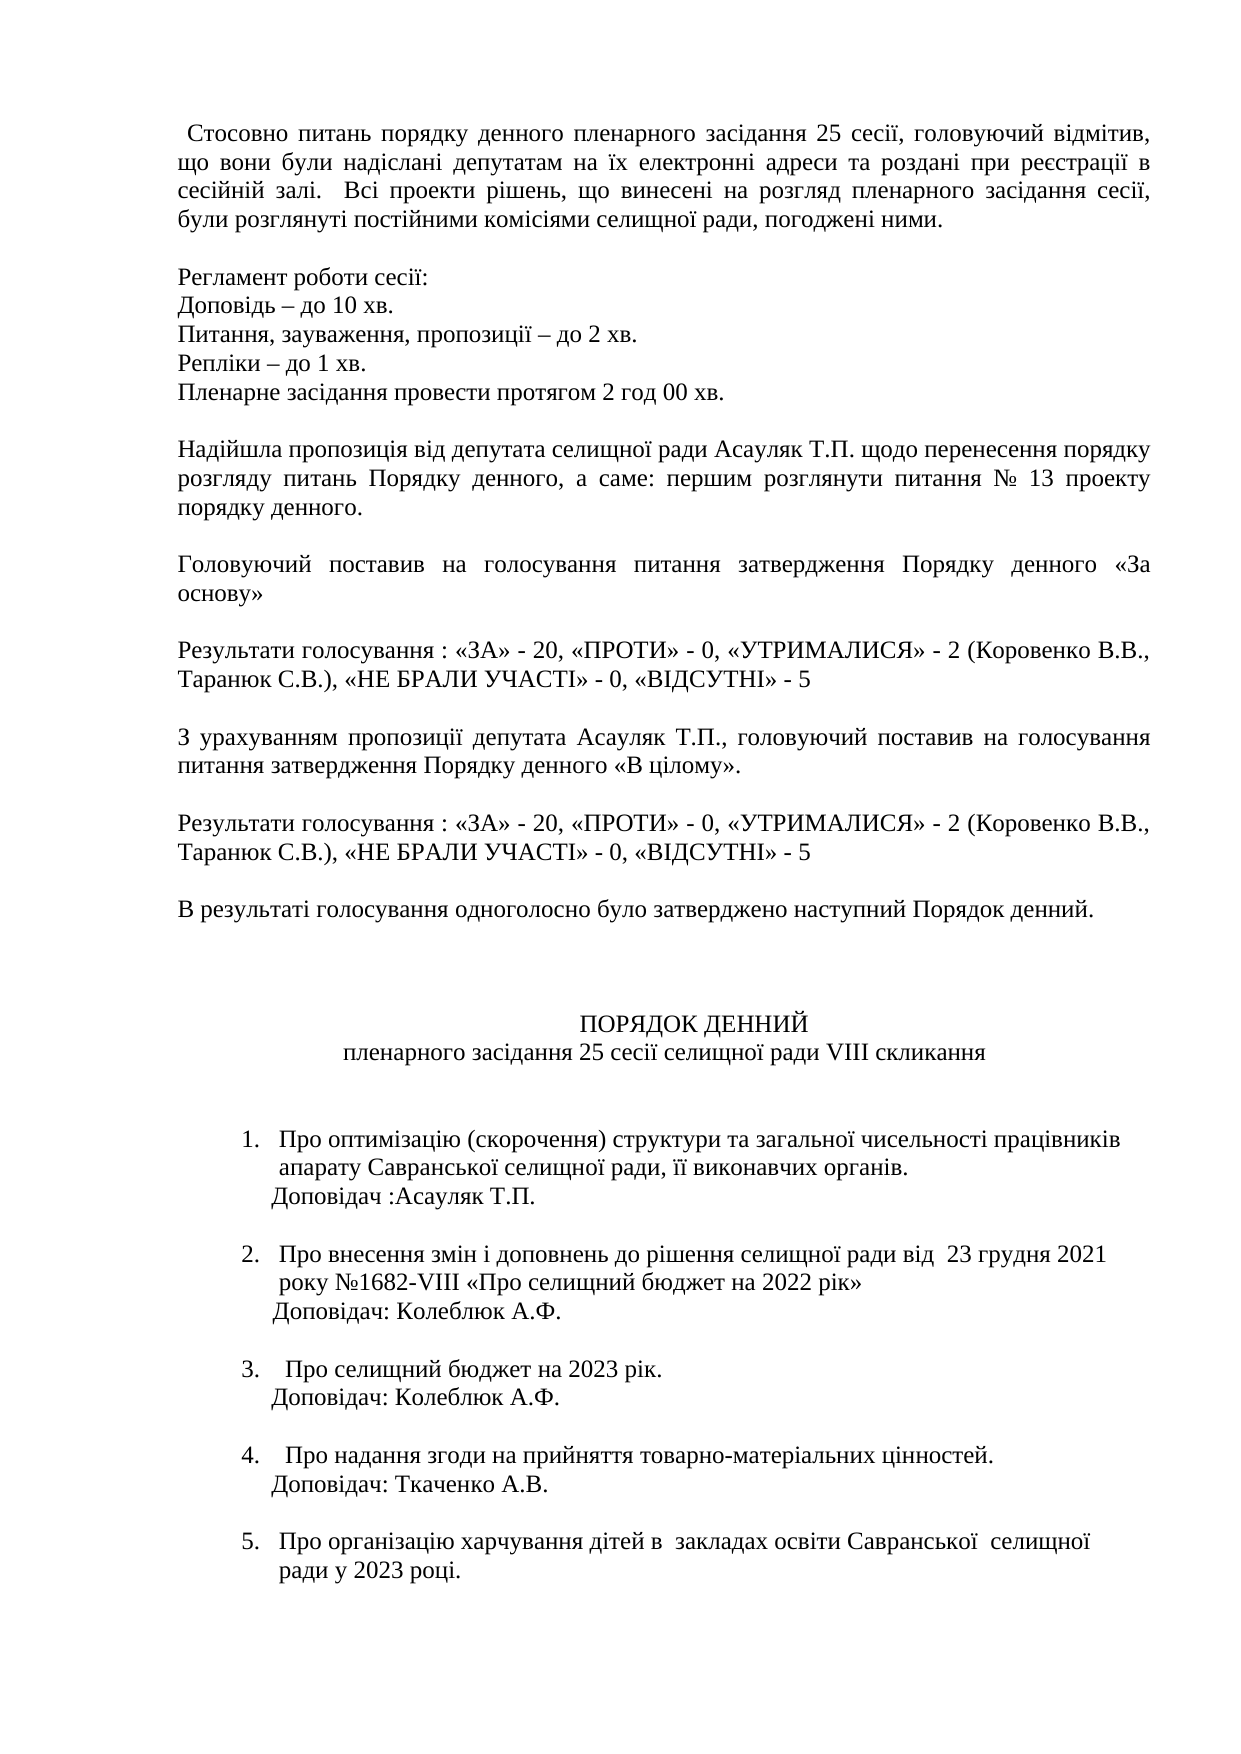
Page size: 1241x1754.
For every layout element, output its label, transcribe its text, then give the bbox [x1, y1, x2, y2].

list Про організацію харчування дітей в закладах освіти Савранської селищної ради у 2023 році. [241, 1526, 1152, 1584]
list Про надання згоди на прийняття товарно-матеріальних цінностей. [241, 1440, 1152, 1469]
list Про оптимізацію (скорочення) структури та загальної чисельності працівників апарату Савранської селищної ради, її виконавчих органів. [241, 1124, 1152, 1181]
list Про внесення змін і доповнень до рішення селищної ради від 23 грудня 2021 року №1682-VIII «Про селищний бюджет на 2022 рік» [241, 1239, 1152, 1296]
text Доповідач: Колеблюк А.Ф. [177, 1382, 1152, 1411]
text Пленарне засідання провести протягом 2 год 00 хв. [177, 377, 1152, 406]
text Питання, зауваження, пропозиції – до 2 хв. [177, 319, 1152, 348]
text Головуючий поставив на голосування питання затвердження Порядку денного «За основу» [177, 549, 1152, 607]
text В результаті голосування одноголосно було затверджено наступний Порядок денний. [177, 894, 1152, 923]
text Доповідач: Ткаченко А.В. [177, 1469, 1152, 1497]
text Доповідь – до 10 хв. [177, 291, 1152, 319]
text Надійшла пропозиція від депутата селищної ради Асауляк Т.П. щодо перенесення порядку розгляду питань Порядку денного, а саме: першим розглянути питання № 13 проекту порядку денного. [177, 434, 1152, 521]
text Результати голосування : «ЗА» - 20, «ПРОТИ» - 0, «УТРИМАЛИСЯ» - 2 (Коровенко В.В., Таранюк С.В.), «НЕ БРАЛИ УЧАСТІ» - 0, «ВІДСУТНІ» - 5 [177, 808, 1152, 866]
text Регламент роботи сесії: [177, 262, 1152, 291]
text Репліки – до 1 хв. [177, 348, 1152, 377]
text З урахуванням пропозиції депутата Асауляк Т.П., головуючий поставив на голосування питання затвердження Порядку денного «В цілому». [177, 722, 1152, 779]
text пленарного засідання 25 сесії селищної ради VIII скликання [177, 1037, 1152, 1066]
text Стосовно питань порядку денного пленарного засідання 25 сесії, головуючий відмітив, що вони були надіслані депутатам на їх електронні адреси та роздані при реєстрації в сесійній залі. Всі проекти рішень, що винесені на розгляд пленарного засідання сесії, були розглянуті постійними комісіями селищної ради, погоджені ними. [177, 118, 1152, 233]
text Доповідач :Асауляк Т.П. [177, 1181, 1152, 1210]
list Про селищний бюджет на 2023 рік. [241, 1354, 1152, 1382]
text ПОРЯДОК ДЕННИЙ [236, 1009, 1152, 1037]
text Результати голосування : «ЗА» - 20, «ПРОТИ» - 0, «УТРИМАЛИСЯ» - 2 (Коровенко В.В., Таранюк С.В.), «НЕ БРАЛИ УЧАСТІ» - 0, «ВІДСУТНІ» - 5 [177, 636, 1152, 693]
text Доповідач: Колеблюк А.Ф. [177, 1296, 1152, 1325]
